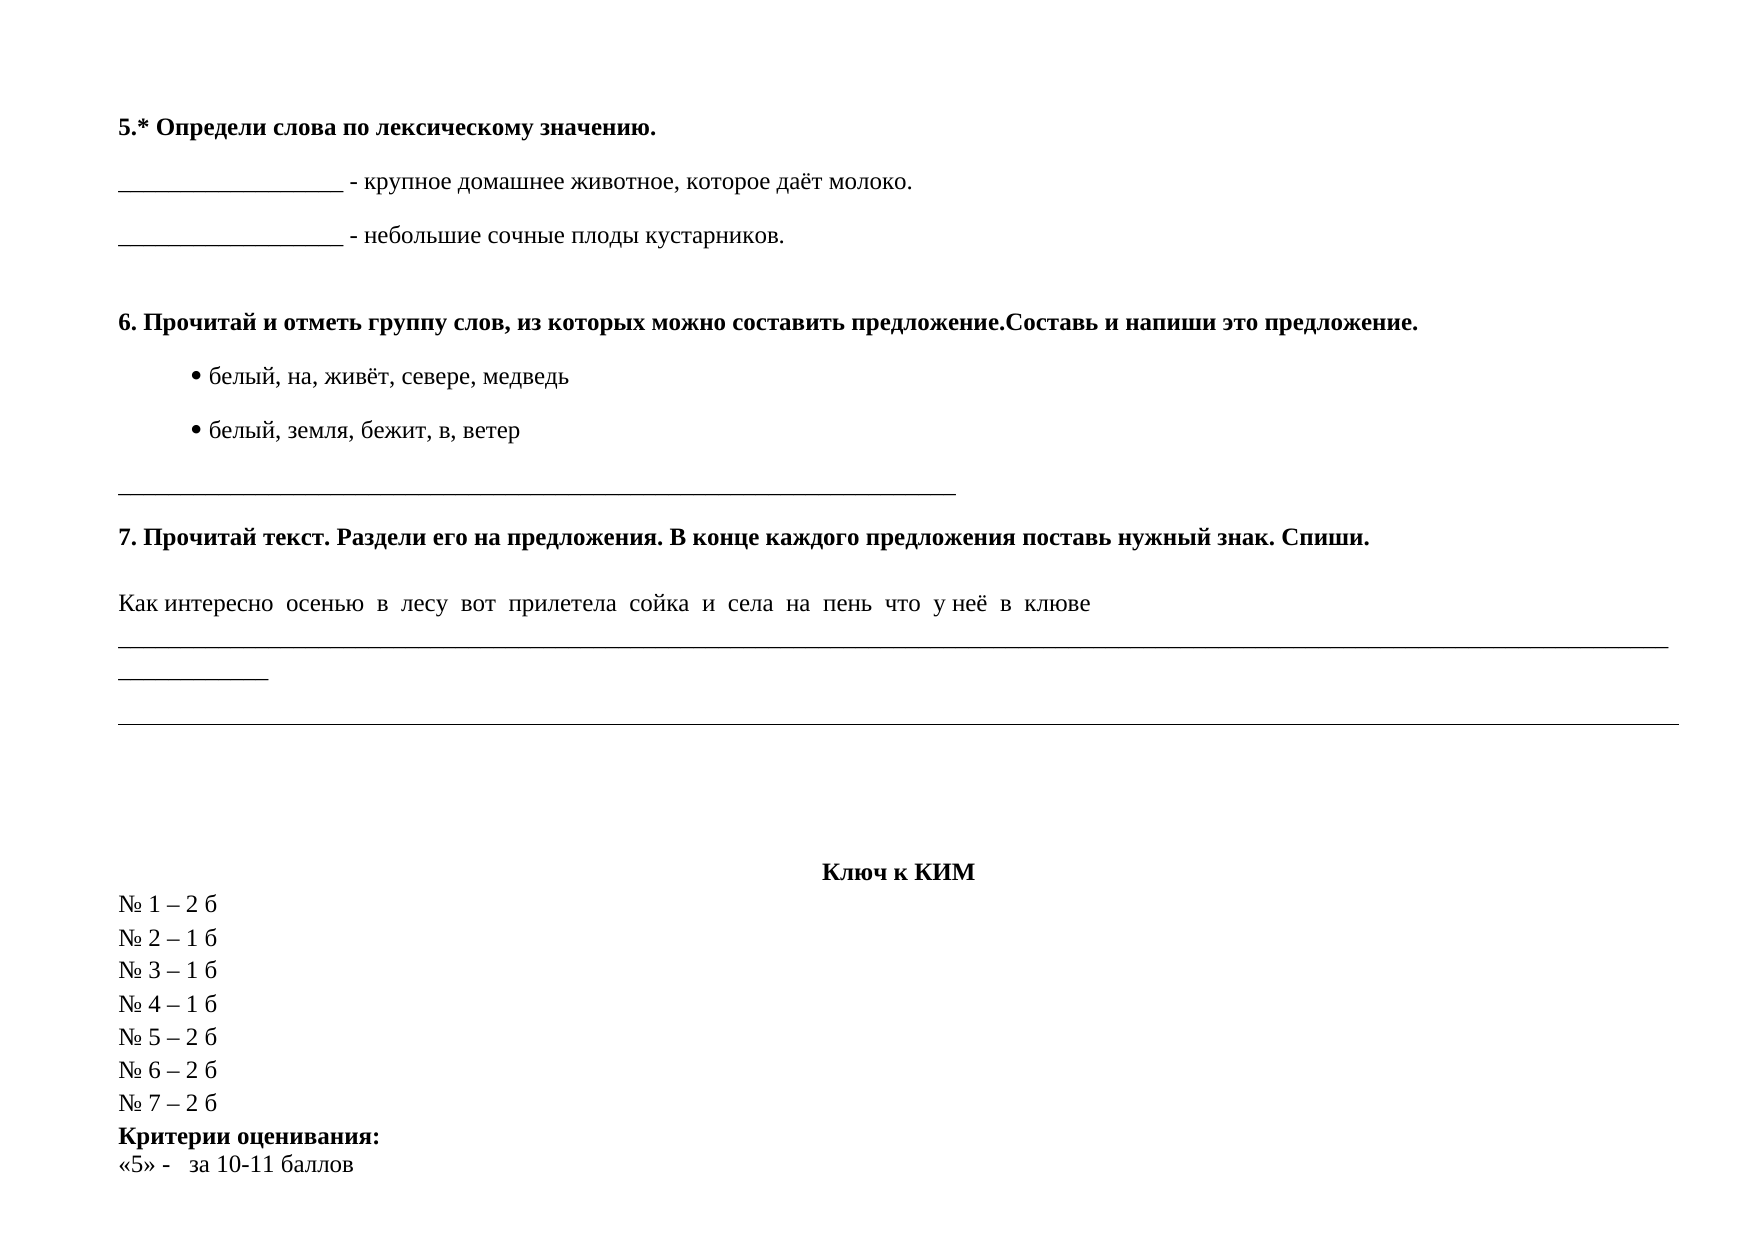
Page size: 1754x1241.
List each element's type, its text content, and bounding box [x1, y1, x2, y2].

text Ключ к КИМ [118, 857, 1679, 885]
text Как интересно осенью в лесу вот прилетела сойка и села на пень что у неё в клюве [118, 588, 1679, 617]
text 7. Прочитай текст. Раздели его на предложения. В конце каждого предложения поставь нужный знак. Спиши. [118, 522, 1679, 551]
text белый, на, живёт, севере, медведь [118, 361, 1679, 390]
text № 5 – 2 б [118, 1022, 1679, 1050]
text белый, земля, бежит, в, ветер [118, 415, 1679, 443]
text № 1 – 2 б [118, 889, 1679, 918]
text ___________________________________________________________________ [118, 469, 1679, 497]
text 5.* Определи слова по лексическому значению. [118, 112, 1679, 141]
text ________________________________________________________________________________________________________________________________________ [118, 622, 1679, 683]
text № 2 – 1 б [118, 923, 1679, 951]
text № 3 – 1 б [118, 956, 1679, 984]
text __________________ - небольшие сочные плоды кустарников. [118, 220, 1679, 249]
text № 6 – 2 б [118, 1055, 1679, 1083]
text № 7 – 2 б [118, 1088, 1679, 1116]
text Критерии оценивания: [118, 1121, 1679, 1149]
text «5» - за 10-11 баллов [118, 1149, 1679, 1178]
text № 4 – 1 б [118, 989, 1679, 1017]
text 6. Прочитай и отметь группу слов, из которых можно составить предложение.Составь и напиши это предложение. [118, 307, 1679, 336]
text __________________ - крупное домашнее животное, которое даёт молоко. [118, 166, 1679, 195]
